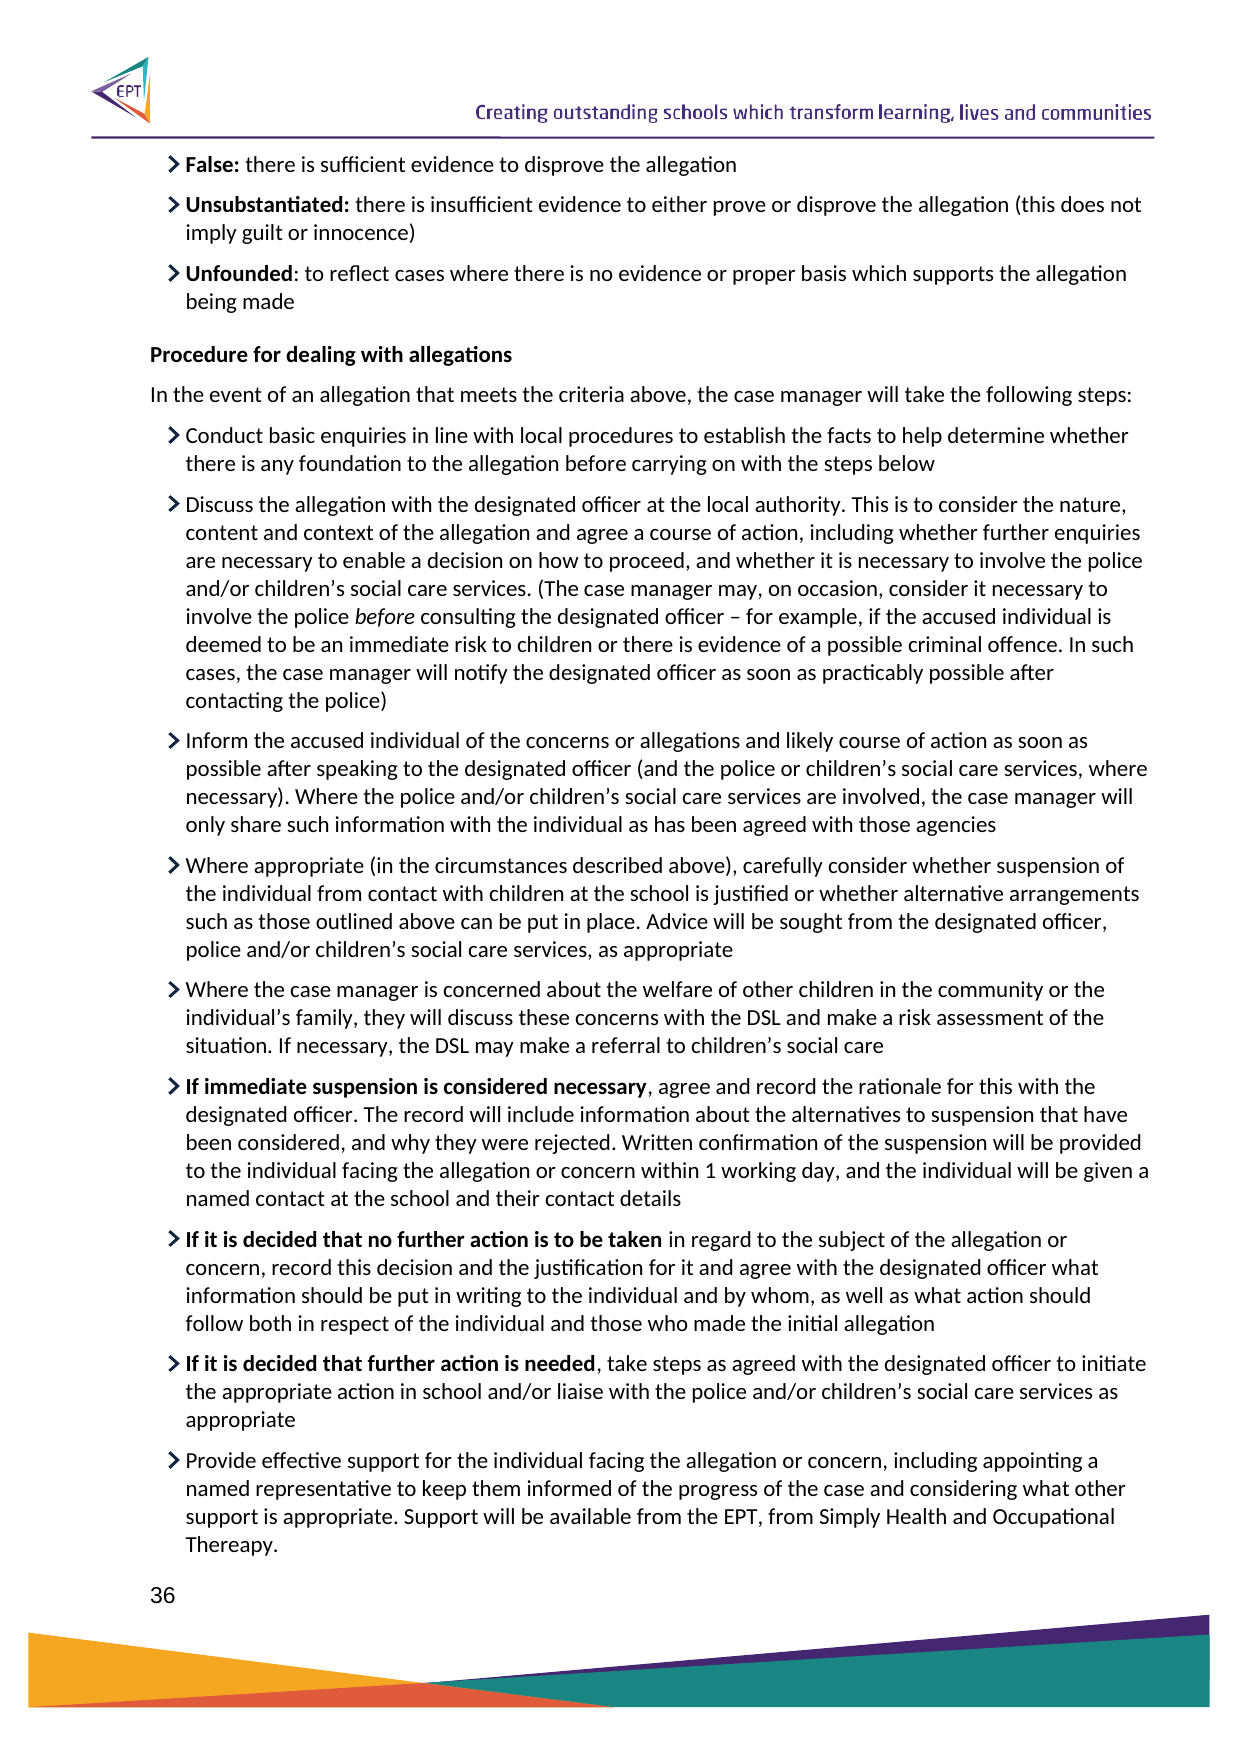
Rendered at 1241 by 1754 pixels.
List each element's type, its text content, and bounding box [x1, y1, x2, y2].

list Conduct basic enquiries in line with local procedures to establish the facts to help determine whether there is any foundation to the allegation before carrying on with the steps below [168, 421, 1152, 477]
list If it is decided that further action is needed, take steps as agreed with the designated officer to initiate the appropriate action in school and/or liaise with the police and/or children’s social care services as appropriate [168, 1349, 1152, 1433]
text Procedure for dealing with allegations [150, 340, 1152, 368]
picture [168, 856, 180, 874]
picture [168, 264, 180, 282]
picture [168, 732, 180, 749]
picture [168, 1230, 180, 1247]
picture [960, 104, 1151, 120]
picture [168, 495, 180, 512]
picture [168, 426, 180, 444]
list If immediate suspension is considered necessary, agree and record the rationale for this with the designated officer. The record will include information about the alternatives to suspension that have been considered, and why they were rejected. Written confirmation of the suspension will be provided to the individual facing the allegation or concern within 1 working day, and the individual will be given a named contact at the school and their contact details [168, 1072, 1152, 1212]
picture [476, 104, 873, 123]
list Inform the accused individual of the concerns or allegations and likely course of action as soon as possible after speaking to the designated officer (and the police or children’s social care services, where necessary). Where the police and/or children’s social care services are involved, the case manager will only share such information with the individual as has been agreed with those agencies [168, 726, 1152, 838]
list Discuss the allegation with the designated officer at the local authority. This is to consider the nature, content and context of the allegation and agree a course of action, including whether further enquiries are necessary to enable a decision on how to proceed, and whether it is necessary to involve the police and/or children’s social care services. (The case manager may, on occasion, consider it necessary to involve the police before consulting the designated officer – for example, if the accused individual is deemed to be an immediate risk to children or there is evidence of a possible criminal offence. In such cases, the case manager will notify the designated officer as soon as practicably possible after contacting the police) [168, 490, 1152, 714]
picture [168, 1355, 180, 1372]
list Unfounded: to reflect cases where there is no evidence or proper basis which supports the allegation being made [168, 259, 1152, 315]
picture [117, 85, 141, 97]
list Provide effective support for the individual facing the allegation or concern, including appointing a named representative to keep them informed of the progress of the case and considering what other support is appropriate. Support will be available from the EPT, from Simply Health and Occupational Thereapy. [168, 1446, 1152, 1558]
picture [168, 196, 180, 213]
picture [168, 981, 180, 998]
text In the event of an allegation that meets the criteria above, the case manager will take the following steps: [150, 381, 1152, 409]
picture [879, 104, 954, 123]
picture [168, 155, 180, 173]
list If it is decided that no further action is to be taken in regard to the subject of the allegation or concern, record this decision and the justification for it and agree with the designated officer what information should be put in writing to the individual and by whom, as well as what action should follow both in respect of the individual and those who made the initial allegation [168, 1225, 1152, 1337]
list Unsubstantiated: there is insufficient evidence to either prove or disprove the allegation (this does not imply guilt or innocence) [168, 191, 1152, 247]
list False: there is sufficient evidence to disprove the allegation [168, 150, 1152, 178]
picture [168, 1451, 180, 1469]
picture [168, 1077, 180, 1095]
list Where the case manager is concerned about the welfare of other children in the community or the individual’s family, they will discuss these concerns with the DSL and make a risk assessment of the situation. If necessary, the DSL may make a referral to children’s social care [168, 976, 1152, 1059]
list Where appropriate (in the circumstances described above), carefully consider whether suspension of the individual from contact with children at the school is justified or whether alternative arrangements such as those outlined above can be put in place. Advice will be sought from the designated officer, police and/or children’s social care services, as appropriate [168, 851, 1152, 963]
